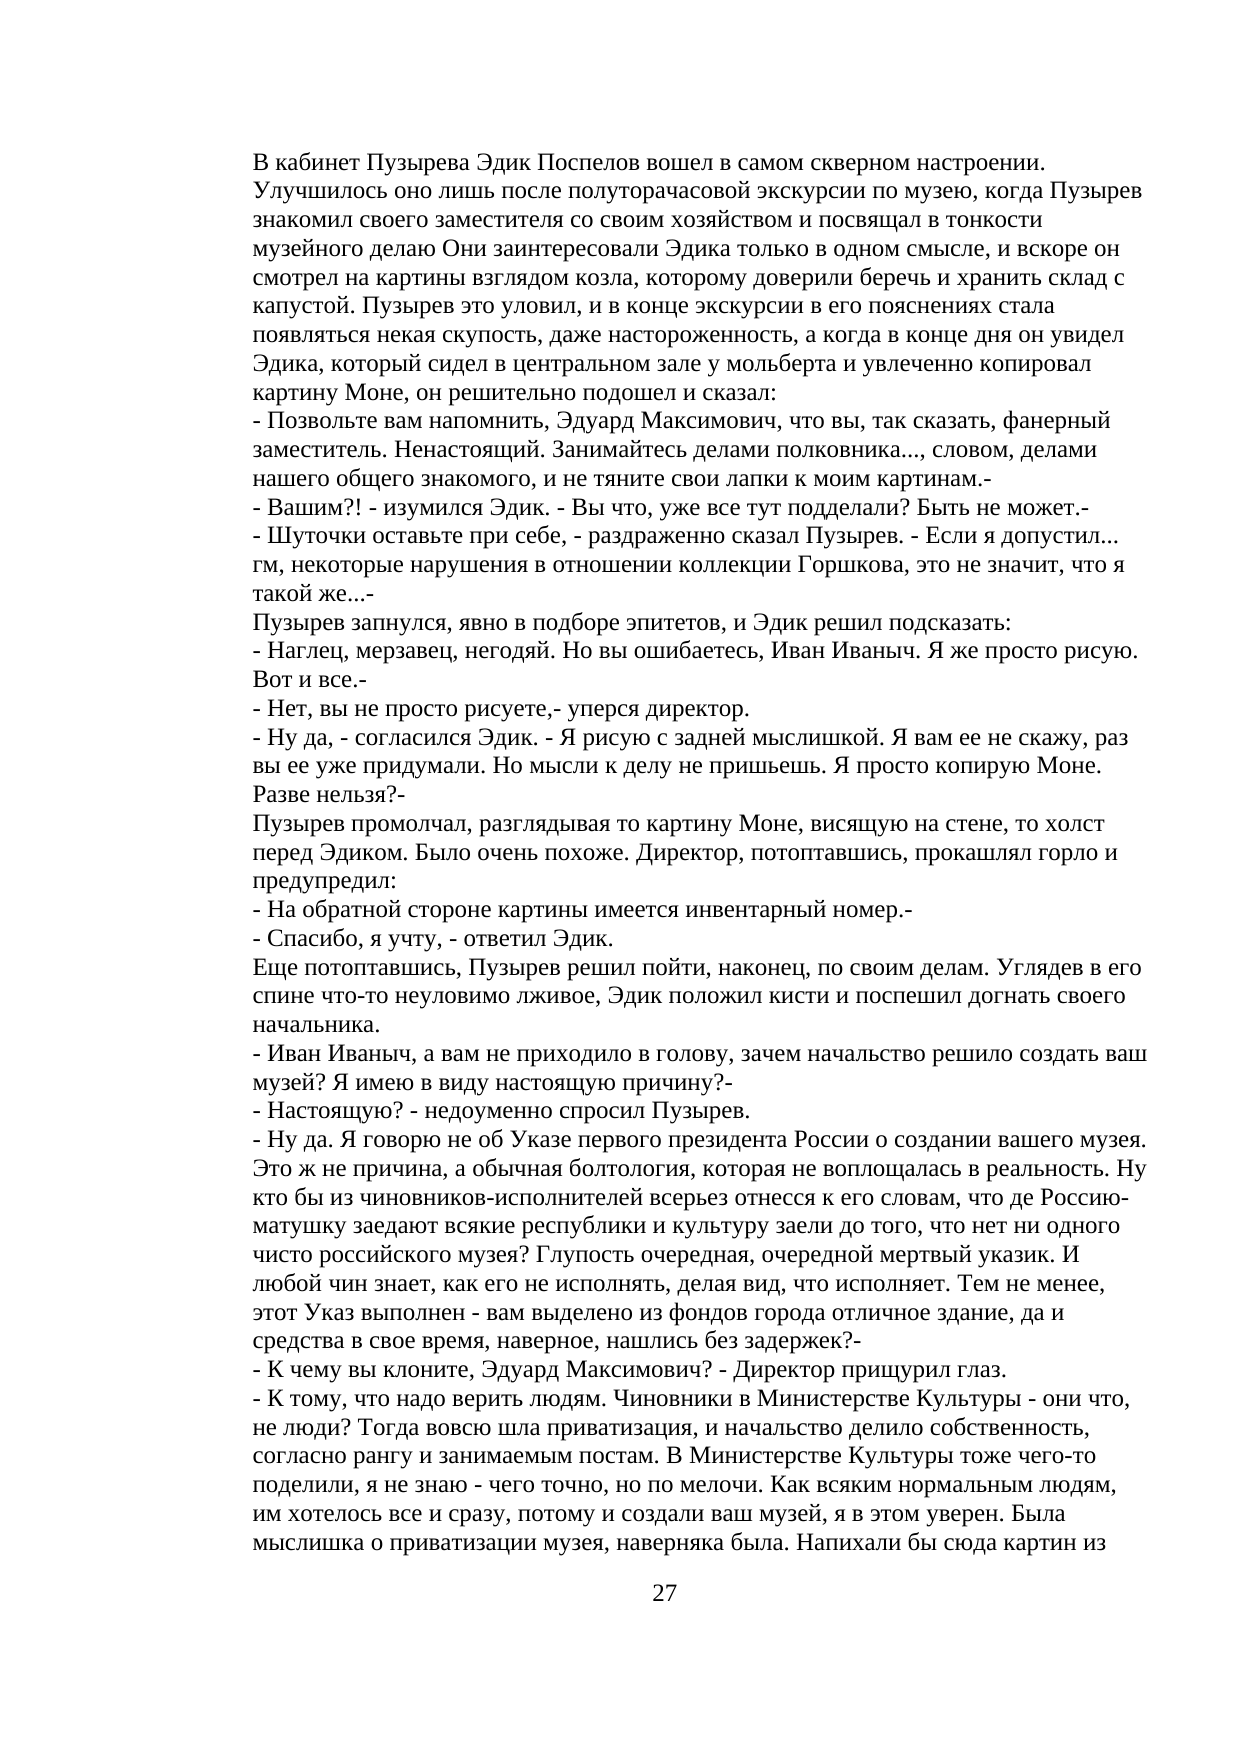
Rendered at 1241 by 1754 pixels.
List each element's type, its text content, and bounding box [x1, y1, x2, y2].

text - Иван Иваныч, а вам не приходило в голову, зачем начальство решило создать ваш музей? Я имею в виду настоящую причину?- [252, 1038, 1152, 1096]
text - Вашим?! - изумился Эдик. - Вы что, уже все тут подделали? Быть не может.- [252, 492, 1152, 521]
text - К чему вы клоните, Эдуард Максимович? - Директор прищурил глаз. [252, 1354, 1152, 1383]
text - Ну да. Я говорю не об Указе первого президента России о создании вашего музея. Это ж не причина, а обычная болтология, которая не воплощалась в реальность. Ну кто бы из чиновников-исполнителей всерьез отнесся к его словам, что де Россию-матушку заедают всякие республики и культуру заели до того, что нет ни одного чисто российского музея? Глупость очередная, очередной мертвый указик. И любой чин знает, как его не исполнять, делая вид, что исполняет. Тем не менее, этот Указ выполнен - вам выделено из фондов города отличное здание, да и средства в свое время, наверное, нашлись без задержек?- [252, 1124, 1152, 1354]
text - Спасибо, я учту, - ответил Эдик. [252, 923, 1152, 952]
text - Нет, вы не просто рисуете,- уперся директор. [252, 693, 1152, 722]
text - На обратной стороне картины имеется инвентарный номер.- [252, 894, 1152, 923]
text Пузырев запнулся, явно в подборе эпитетов, и Эдик решил подсказать: [252, 607, 1152, 636]
text - Шуточки оставьте при себе, - раздраженно сказал Пузырев. - Если я допустил... гм, некоторые нарушения в отношении коллекции Горшкова, это не значит, что я такой же...- [252, 521, 1152, 607]
text - Настоящую? - недоуменно спросил Пузырев. [252, 1096, 1152, 1124]
text Еще потоптавшись, Пузырев решил пойти, наконец, по своим делам. Углядев в его спине что-то неуловимо лживое, Эдик положил кисти и поспешил догнать своего начальника. [252, 952, 1152, 1038]
text Пузырев промолчал, разглядывая то картину Моне, висящую на стене, то холст перед Эдиком. Было очень похоже. Директор, потоптавшись, прокашлял горло и предупредил: [252, 808, 1152, 894]
text - Наглец, мерзавец, негодяй. Но вы ошибаетесь, Иван Иваныч. Я же просто рисую. Вот и все.- [252, 636, 1152, 693]
text - Ну да, - согласился Эдик. - Я рисую с задней мыслишкой. Я вам ее не скажу, раз вы ее уже придумали. Но мысли к делу не пришьешь. Я просто копирую Моне. Разве нельзя?- [252, 722, 1152, 808]
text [252, 1383, 1152, 1556]
text В кабинет Пузырева Эдик Поспелов вошел в самом скверном настроении. Улучшилось оно лишь после полуторачасовой экскурсии по музею, когда Пузырев знакомил своего заместителя со своим хозяйством и посвящал в тонкости музейного делаю Они заинтересовали Эдика только в одном смысле, и вскоре он смотрел на картины взглядом козла, которому доверили беречь и хранить склад с капустой. Пузырев это уловил, и в конце экскурсии в его пояснениях стала появляться некая скупость, даже настороженность, а когда в конце дня он увидел Эдика, который сидел в центральном зале у мольберта и увлеченно копировал картину Моне, он решительно подошел и сказал: [252, 147, 1152, 406]
text - Позвольте вам напомнить, Эдуард Максимович, что вы, так сказать, фанерный заместитель. Ненастоящий. Занимайтесь делами полковника..., словом, делами нашего общего знакомого, и не тяните свои лапки к моим картинам.- [252, 406, 1152, 492]
